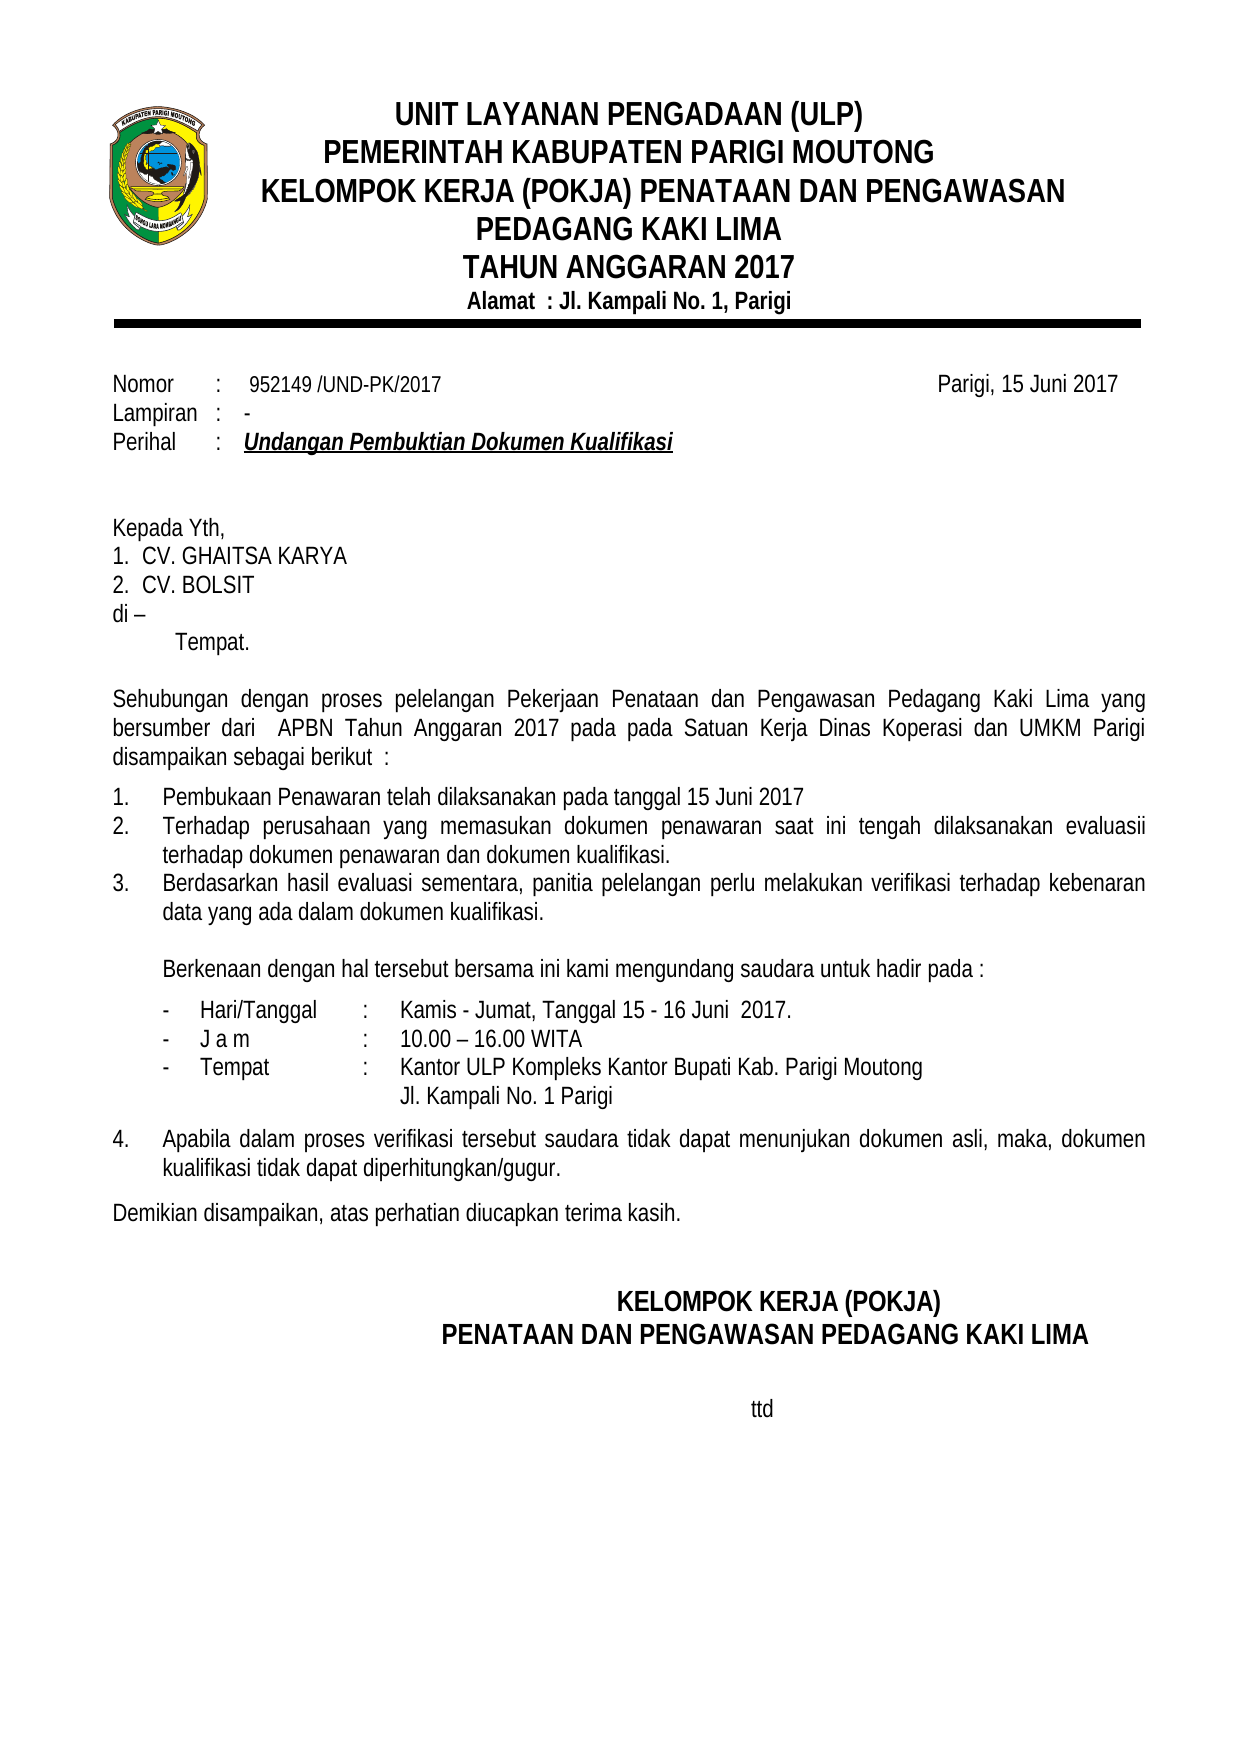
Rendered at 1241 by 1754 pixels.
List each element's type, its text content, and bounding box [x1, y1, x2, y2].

text 4. Apabila dalam proses verifikasi tersebut saudara tidak dapat menunjukan dokumen asli, maka, dokumen kualifikasi tidak dapat diperhitungkan/gugur. [112, 1124, 1146, 1181]
text UNIT LAYANAN PENGADAAN (ULP) [112, 94, 1146, 133]
text Demikian disampaikan, atas perhatian diucapkan terima kasih. [112, 1198, 1146, 1227]
text 1. Pembukaan Penawaran telah dilaksanakan pada tanggal 15 Juni 2017 [112, 782, 1146, 811]
text PEMERINTAH KABUPATEN PARIGI MOUTONG [200, 133, 1146, 171]
text Lampiran : - [112, 398, 1146, 427]
text Sehubungan dengan proses pelelangan Pekerjaan Penataan dan Pengawasan Pedagang Kaki Lima yang bersumber dari APBN Tahun Anggaran 2017 pada pada Satuan Kerja Dinas Koperasi dan UMKM Parigi disampaikan sebagai berikut : [112, 684, 1146, 770]
text TAHUN ANGGARAN 2017 [112, 247, 1146, 286]
text - Tempat : Kantor ULP Kompleks Kantor Bupati Kab. Parigi Moutong [112, 1052, 1146, 1081]
text di – [112, 598, 1146, 627]
list CV. BOLSIT [112, 570, 1146, 598]
text 2. Terhadap perusahaan yang memasukan dokumen penawaran saat ini tengah dilaksanakan evaluasii terhadap dokumen penawaran dan dokumen kualifikasi. [112, 811, 1146, 868]
text Alamat : Jl. Kampali No. 1, Parigi [112, 286, 1146, 314]
text KELOMPOK KERJA (POKJA) PENATAAN DAN PENGAWASAN PEDAGANG KAKI LIMA [112, 171, 1146, 247]
text - J a m : 10.00 – 16.00 WITA [112, 1024, 1146, 1052]
text Berkenaan dengan hal tersebut bersama ini kami mengundang saudara untuk hadir pada : [112, 954, 1146, 983]
text Jl. Kampali No. 1 Parigi [112, 1081, 1146, 1109]
text ttd [112, 1394, 1146, 1422]
text Tempat. [112, 627, 1146, 656]
text Perihal : Undangan Pembuktian Dokumen Kualifikasi [112, 427, 1146, 455]
text 3. Berdasarkan hasil evaluasi sementara, panitia pelelangan perlu melakukan verifikasi terhadap kebenaran data yang ada dalam dokumen kualifikasi. [112, 868, 1146, 926]
text Kepada Yth, [112, 513, 1146, 541]
text - Hari/Tanggal : Kamis - Jumat, Tanggal 15 - 16 Juni 2017. [112, 995, 1146, 1024]
list CV. GHAITSA KARYA [112, 541, 1146, 570]
text PENATAAN DAN PENGAWASAN PEDAGANG KAKI LIMA [337, 1317, 1146, 1351]
text KELOMPOK KERJA (POKJA) [337, 1284, 1146, 1317]
text Nomor : 952149 /UND-PK/2017 Parigi, 15 Juni 2017 [112, 369, 1146, 398]
